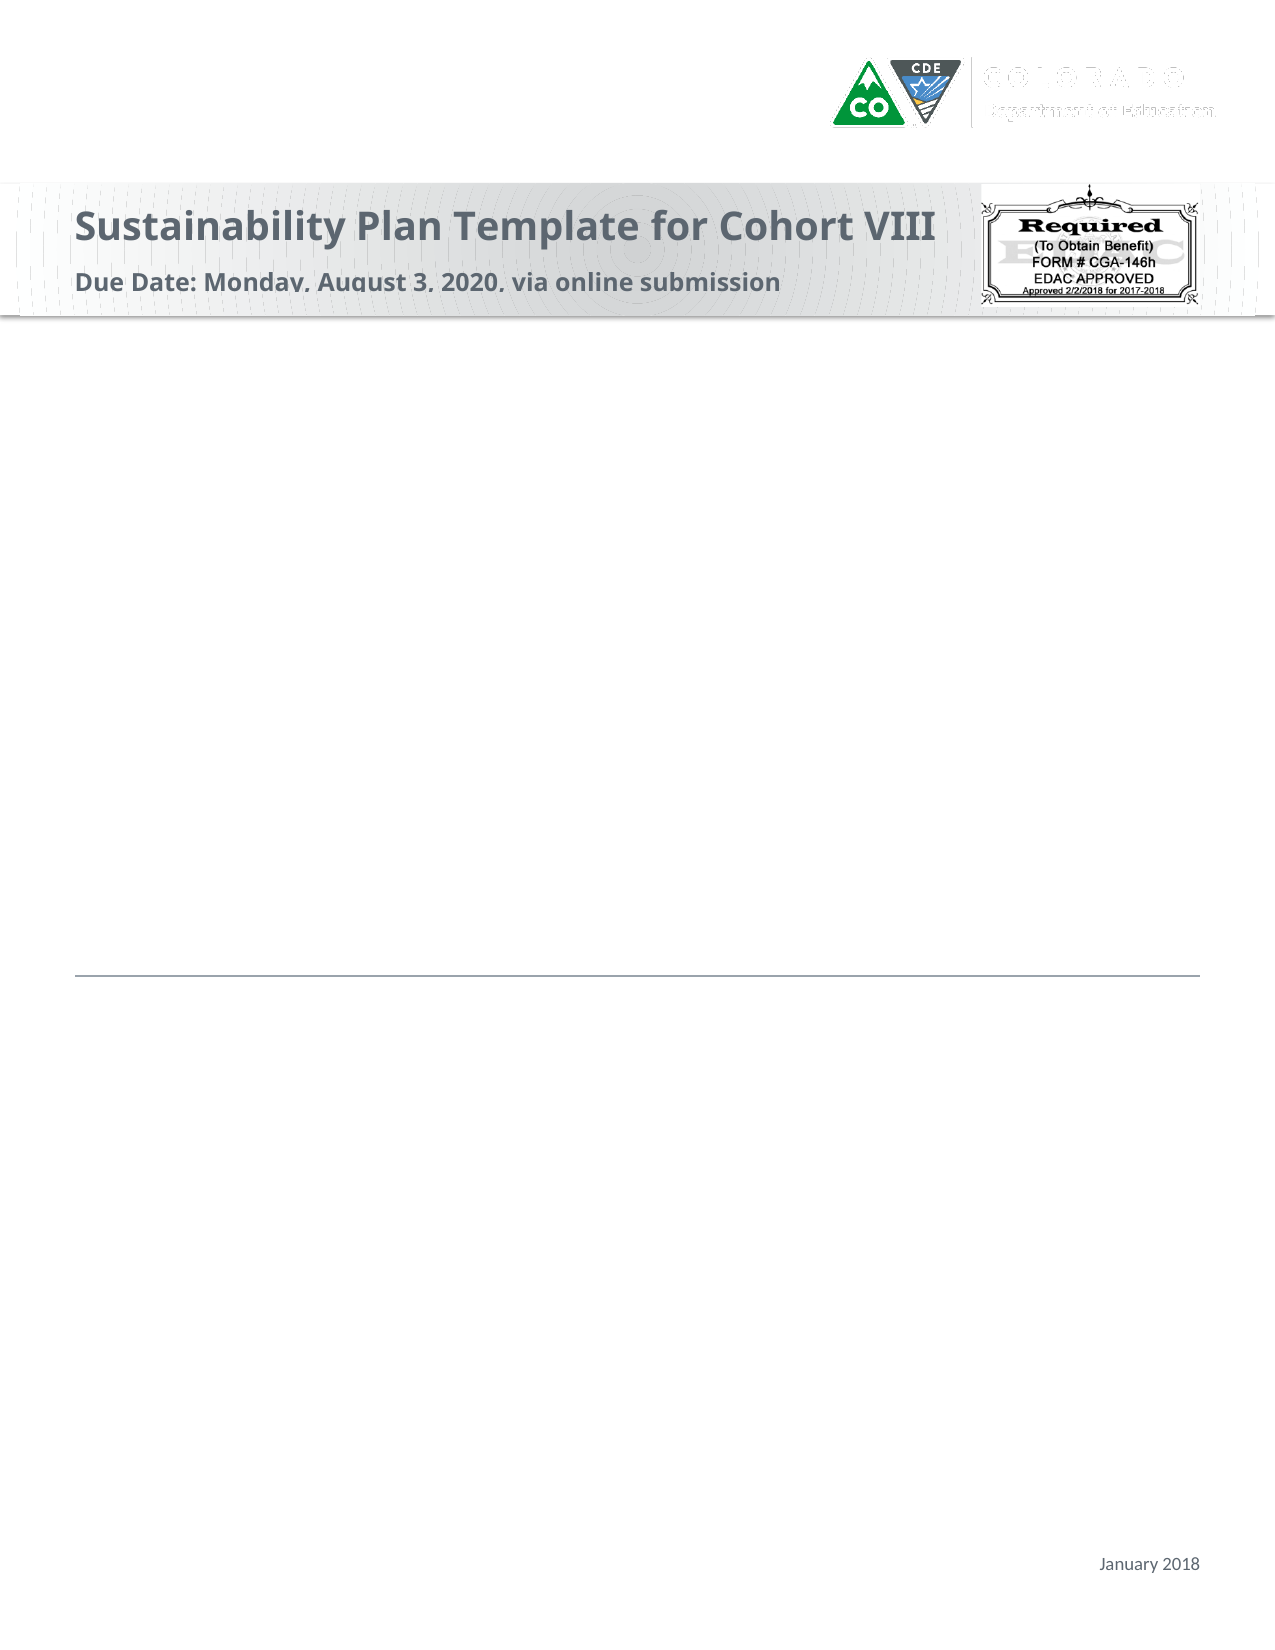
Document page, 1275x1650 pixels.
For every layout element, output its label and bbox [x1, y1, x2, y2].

picture [828, 57, 1216, 128]
picture [981, 184, 1200, 307]
